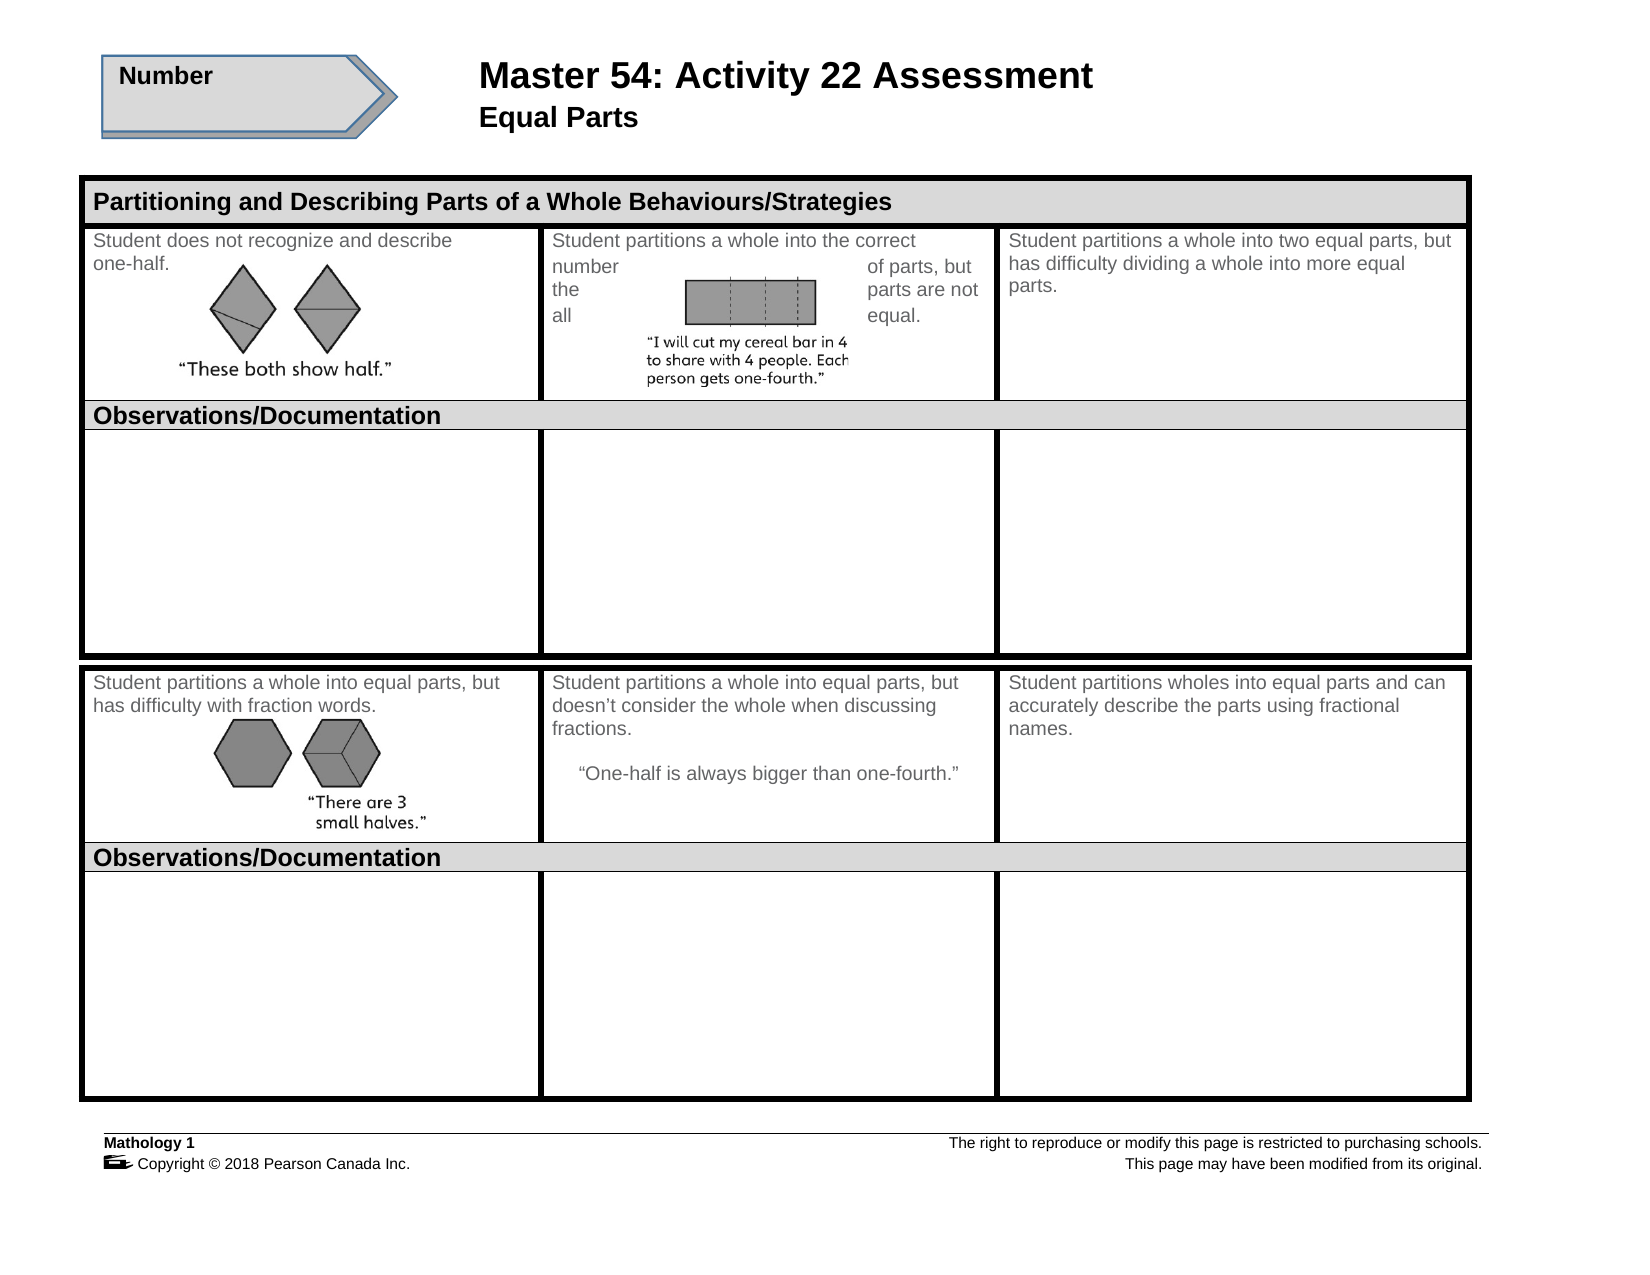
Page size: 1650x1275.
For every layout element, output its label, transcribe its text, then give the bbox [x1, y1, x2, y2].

table_cell Student partitions a whole into two equal parts, but has difficulty dividing a whole into more equal parts. [1000, 229, 1466, 400]
table_cell [1000, 430, 1466, 653]
table_cell [997, 660, 1469, 665]
table_cell [544, 872, 994, 1096]
table_cell Student does not recognize and describe one-half. [85, 229, 538, 400]
table_cell Observations/Documentation [85, 843, 1466, 871]
table_cell Student partitions a whole into the correct number of parts, but the parts are not all equal. [544, 229, 994, 400]
picture [176, 261, 395, 380]
table_cell [85, 430, 538, 653]
table_cell [85, 872, 538, 1096]
table_cell Student partitions wholes into equal parts and can accurately describe the parts using fractional names. [1000, 671, 1466, 842]
picture [103, 1155, 134, 1169]
table_cell Student partitions a whole into equal parts, but doesn’t consider the whole when discussing fractions. “One-half is always bigger than one-fourth.” [544, 671, 994, 842]
table_cell [544, 430, 994, 653]
picture [645, 276, 848, 387]
table_cell Student partitions a whole into equal parts, but has difficulty with fraction words. [85, 671, 538, 842]
table_cell [1000, 872, 1466, 1096]
table_cell [541, 660, 997, 665]
table_header Partitioning and Describing Parts of a Whole Behaviours/Strategies [85, 181, 1466, 223]
table_cell Observations/Documentation [85, 401, 1466, 429]
table_cell [82, 660, 541, 665]
picture [211, 716, 430, 831]
